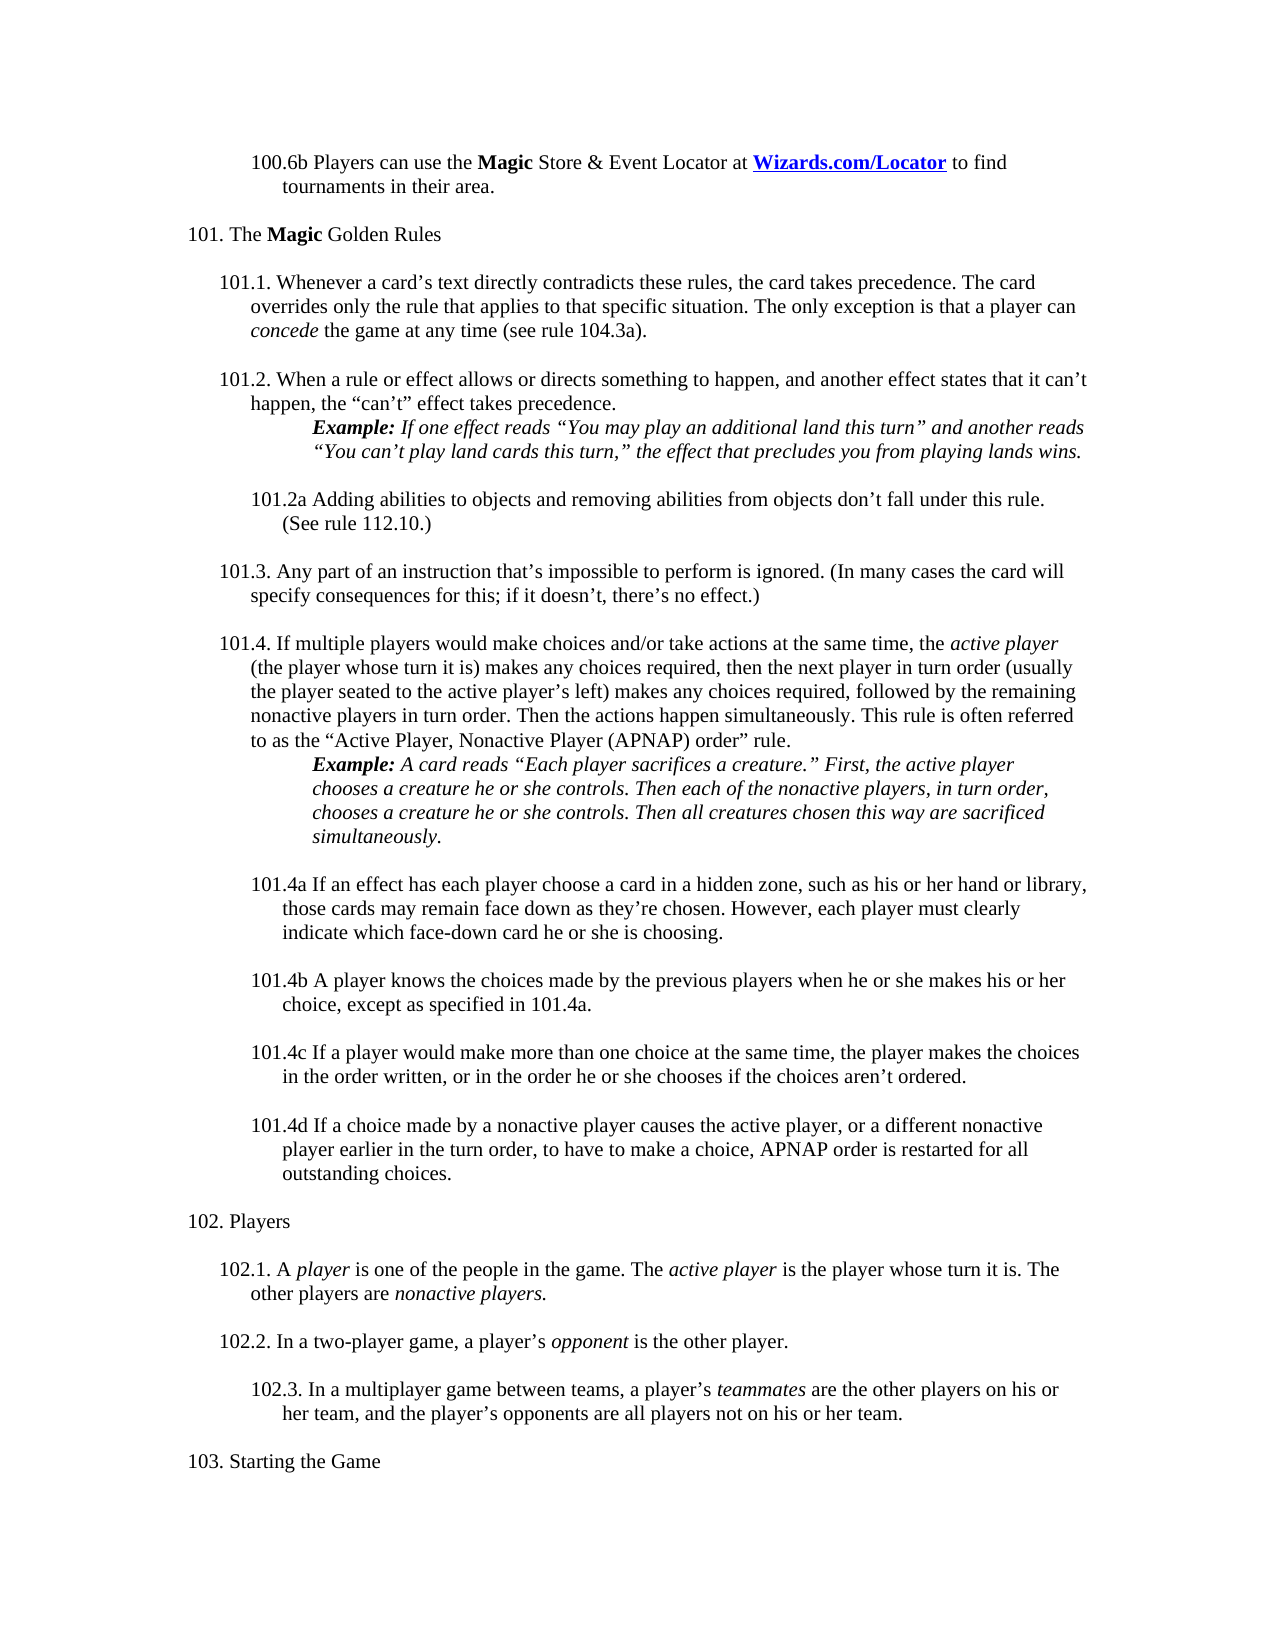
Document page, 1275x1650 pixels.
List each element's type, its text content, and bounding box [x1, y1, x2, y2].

text Example: A card reads “Each player sacrifices a creature.” First, the active player chooses a creature he or she controls. Then each of the nonactive players, in turn order, chooses a creature he or she controls. Then all creatures chosen this way are sacrificed simultaneously. [312, 752, 1087, 848]
text 101.3. Any part of an instruction that’s impossible to perform is ignored. (In many cases the card will specify consequences for this; if it doesn’t, there’s no effect.) [219, 559, 1087, 607]
text 101.4d If a choice made by a nonactive player causes the active player, or a different nonactive player earlier in the turn order, to have to make a choice, APNAP order is restarted for all outstanding choices. [251, 1112, 1087, 1185]
text 101.4b A player knows the choices made by the previous players when he or she makes his or her choice, except as specified in 101.4a. [251, 968, 1087, 1016]
text 102.1. A player is one of the people in the game. The active player is the player whose turn it is. The other players are nonactive players. [219, 1257, 1087, 1305]
text 101.2. When a rule or effect allows or directs something to happen, and another effect states that it can’t happen, the “can’t” effect takes precedence. [219, 367, 1087, 415]
text 101.4c If a player would make more than one choice at the same time, the player makes the choices in the order written, or in the order he or she chooses if the choices aren’t ordered. [251, 1040, 1087, 1088]
text 102.3. In a multiplayer game between teams, a player’s teammates are the other players on his or her team, and the player’s opponents are all players not on his or her team. [251, 1377, 1087, 1425]
text Example: If one effect reads “You may play an additional land this turn” and another reads “You can’t play land cards this turn,” the effect that precludes you from playing lands wins. [312, 415, 1087, 463]
text 102.2. In a two-player game, a player’s opponent is the other player. [219, 1329, 1087, 1353]
text 101.4. If multiple players would make choices and/or take actions at the same time, the active player (the player whose turn it is) makes any choices required, then the next player in turn order (usually the player seated to the active player’s left) makes any choices required, followed by the remaining nonactive players in turn order. Then the actions happen simultaneously. This rule is often referred to as the “Active Player, Nonactive Player (APNAP) order” rule. [219, 631, 1087, 752]
text 101.4a If an effect has each player choose a card in a hidden zone, such as his or her hand or library, those cards may remain face down as they’re chosen. However, each player must clearly indicate which face-down card he or she is choosing. [251, 872, 1087, 944]
text 103. Starting the Game [187, 1449, 1087, 1473]
text 102. Players [187, 1209, 1087, 1233]
text 101.2a Adding abilities to objects and removing abilities from objects don’t fall under this rule. (See rule 112.10.) [251, 487, 1087, 535]
text 101. The Magic Golden Rules [187, 222, 1087, 246]
text 100.6b Players can use the Magic Store & Event Locator at Wizards.com/Locator to find tournaments in their area. [251, 150, 1087, 198]
text 101.1. Whenever a card’s text directly contradicts these rules, the card takes precedence. The card overrides only the rule that applies to that specific situation. The only exception is that a player can concede the game at any time (see rule 104.3a). [219, 270, 1087, 342]
